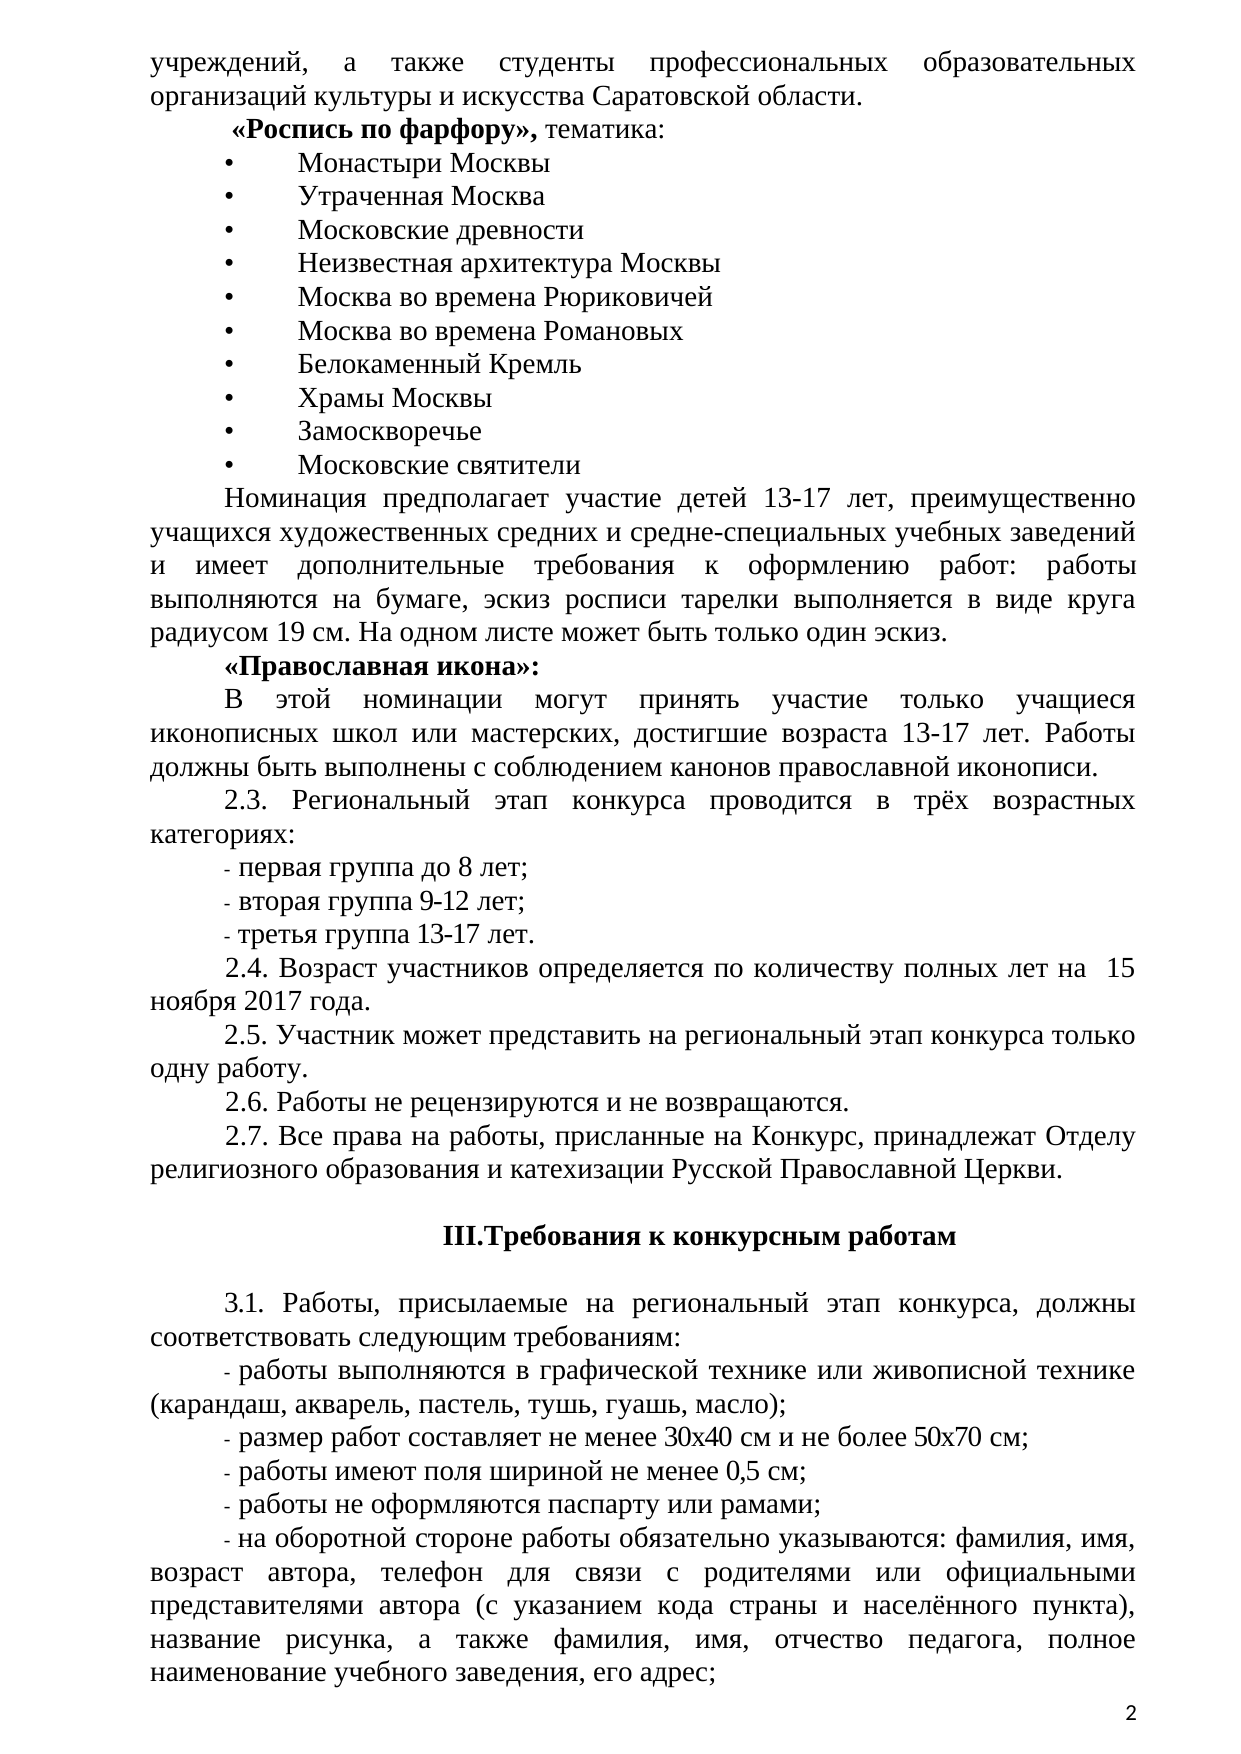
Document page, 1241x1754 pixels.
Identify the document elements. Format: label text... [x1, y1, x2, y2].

text • Замоскворечье [150, 413, 1137, 447]
text «Роспись по фарфору», тематика: [150, 111, 1137, 145]
list первая группа до 8 лет; [150, 849, 1137, 883]
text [150, 44, 1137, 111]
text • Москва во времена Романовых [150, 313, 1137, 346]
list работы выполняются в графической технике или живописной технике (карандаш, акварель, пастель, тушь, гуашь, масло); [150, 1352, 1137, 1419]
text 2.6. Работы не рецензируются и не возвращаются. [150, 1084, 1137, 1118]
text • Москва во времена Рюриковичей [150, 279, 1137, 313]
text 3.1. Работы, присылаемые на региональный этап конкурса, должны соответствовать следующим требованиям: [150, 1285, 1137, 1352]
text В этой номинации могут принять участие только учащиеся иконописных школ или мастерских, достигшие возраста 13-17 лет. Работы должны быть выполнены с соблюдением канонов православной иконописи. [150, 682, 1137, 782]
text • Храмы Москвы [150, 380, 1137, 413]
text • Монастыри Москвы [150, 145, 1137, 178]
list размер работ составляет не менее 30x40 см и не более 50x70 см; [150, 1419, 1137, 1453]
text Номинация предполагает участие детей 13-17 лет, преимущественно учащихся художественных средних и средне-специальных учебных заведений и имеет дополнительные требования к оформлению работ: работы выполняются на бумаге, эскиз росписи тарелки выполняется в виде круга радиусом 19 см. На одном листе может быть только один эскиз. [150, 480, 1137, 648]
list третья группа 13-17 лет. [150, 916, 1137, 950]
text 2.4. Возраст участников определяется по количеству полных лет на 15 ноября 2017 года. [150, 950, 1137, 1017]
list работы не оформляются паспарту или рамами; [150, 1487, 1137, 1520]
list вторая группа 9-12 лет; [150, 883, 1137, 916]
list на оборотной стороне работы обязательно указываются: фамилия, имя, возраст автора, телефон для связи с родителями или официальными представителями автора (с указанием кода страны и населённого пункта), название рисунка, а также фамилия, имя, отчество педагога, полное наименование учебного заведения, его адрес; [150, 1520, 1137, 1688]
text • Неизвестная архитектура Москвы [150, 246, 1137, 279]
text • Утраченная Москва [150, 178, 1137, 212]
text • Московские святители [150, 447, 1137, 480]
text 2.5. Участник может представить на региональный этап конкурса только одну работу. [150, 1017, 1137, 1084]
text 2.7. Все права на работы, присланные на Конкурс, принадлежат Отделу религиозного образования и катехизации Русской Православной Церкви. [150, 1118, 1137, 1185]
text «Православная икона»: [150, 648, 1137, 682]
text • Московские древности [150, 212, 1137, 246]
text • Белокаменный Кремль [150, 346, 1137, 380]
text III.Требования к конкурсным работам [262, 1218, 1137, 1252]
text 2.3. Региональный этап конкурса проводится в трёх возрастных категориях: [150, 782, 1137, 849]
list работы имеют поля шириной не менее ; [150, 1453, 1137, 1487]
